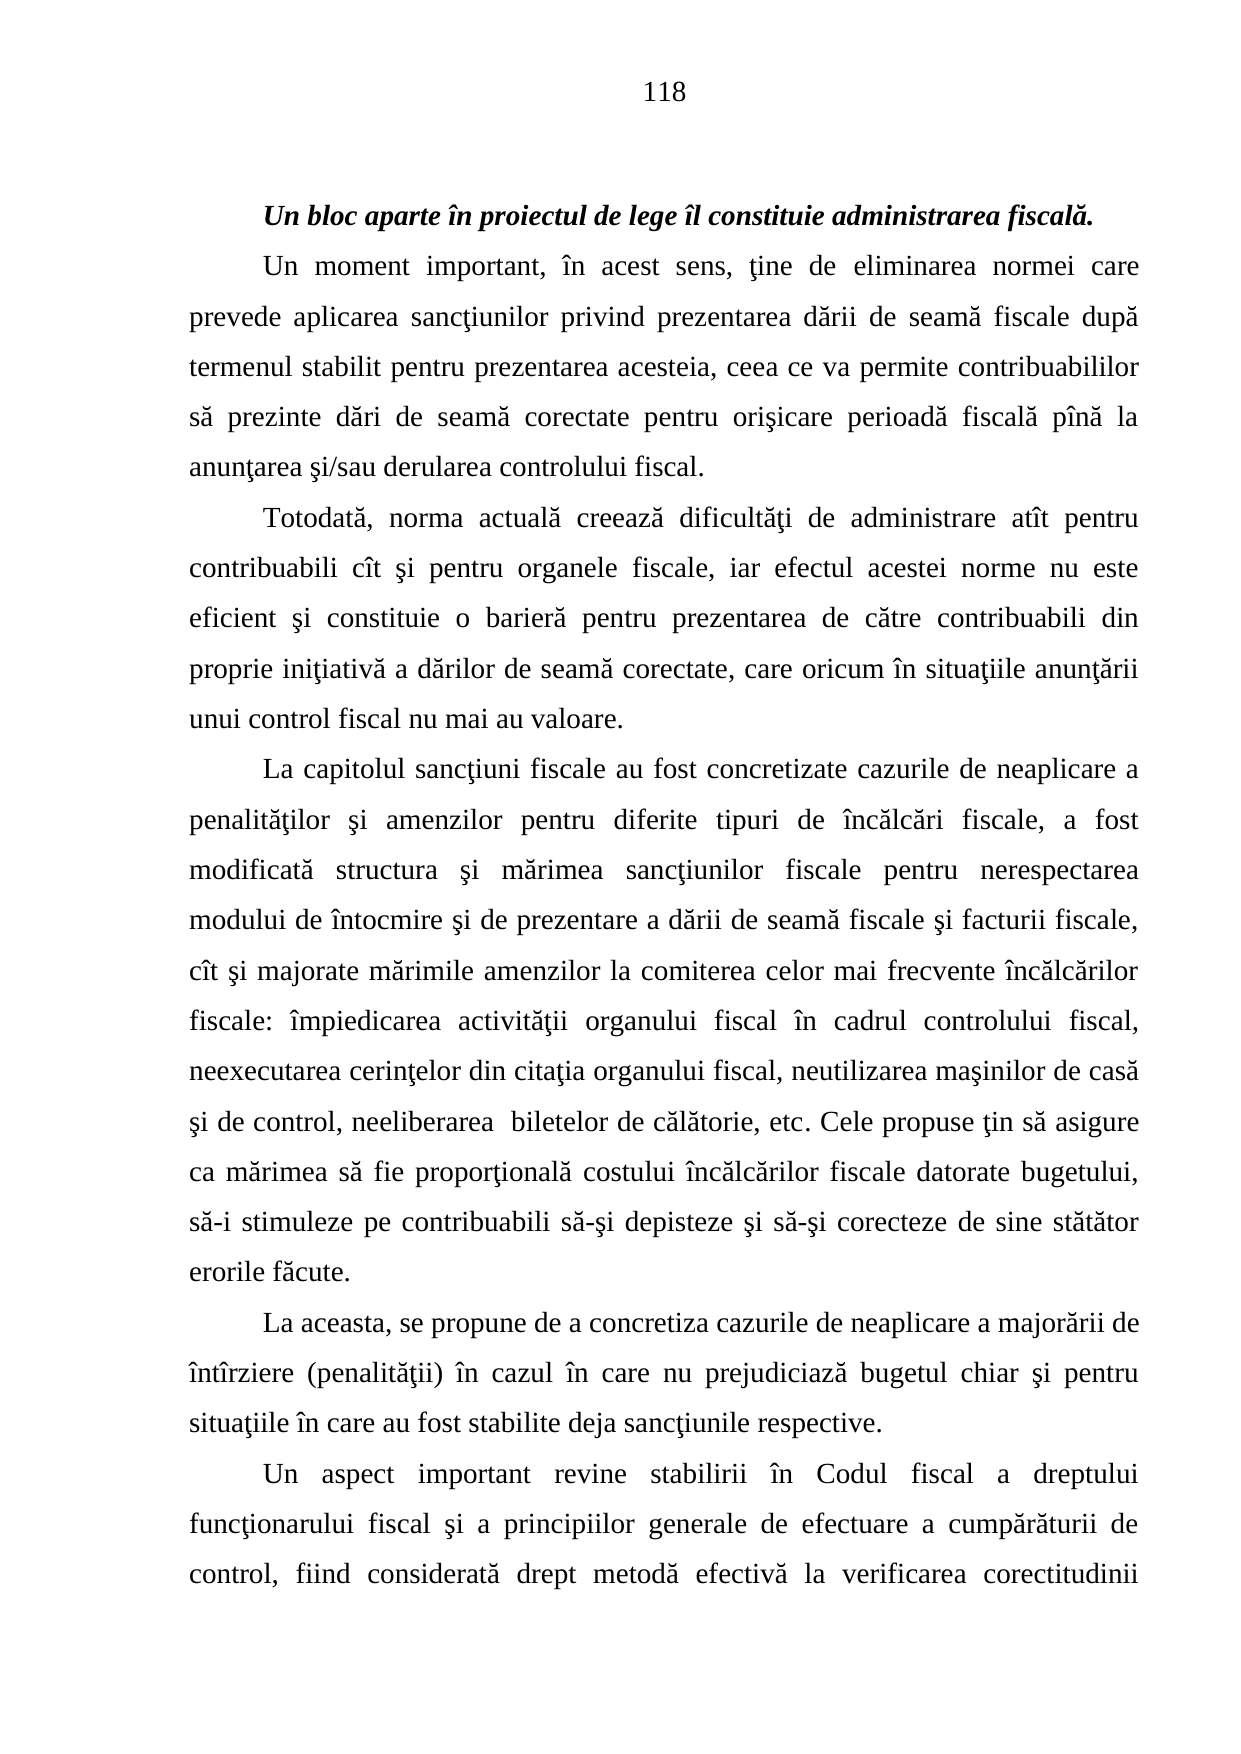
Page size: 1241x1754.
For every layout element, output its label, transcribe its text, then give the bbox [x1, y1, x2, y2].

text Totodată, norma actuală creează dificultăţi de administrare atît pentru contribuabili cît şi pentru organele fiscale, iar efectul acestei norme nu este eficient şi constituie o barieră pentru prezentarea de către contribuabili din proprie iniţiativă a dărilor de seamă corectate, care oricum în situaţiile anunţării unui control fiscal nu mai au valoare. [189, 500, 1140, 735]
text Un moment important, în acest sens, ţine de eliminarea normei care prevede aplicarea sancţiunilor privind prezentarea dării de seamă fiscale după termenul stabilit pentru prezentarea acesteia, ceea ce va permite contribuabililor să prezinte dări de seamă corectate pentru orişicare perioadă fiscală pînă la anunţarea şi/sau derularea controlului fiscal. [189, 248, 1140, 483]
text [189, 1456, 1140, 1590]
text La aceasta, se propune de a concretiza cazurile de neaplicare a majorării de întîrziere (penalităţii) în cazul în care nu prejudiciază bugetul chiar şi pentru situaţiile în care au fost stabilite deja sancţiunile respective. [189, 1305, 1140, 1439]
text Un bloc aparte în proiectul de lege îl constituie administrarea fiscală. [189, 198, 1140, 232]
text La capitolul sancţiuni fiscale au fost concretizate cazurile de neaplicare a penalităţilor şi amenzilor pentru diferite tipuri de încălcări fiscale, a fost modificată structura şi mărimea sancţiunilor fiscale pentru nerespectarea modului de întocmire şi de prezentare a dării de seamă fiscale şi facturii fiscale, cît şi majorate mărimile amenzilor la comiterea celor mai frecvente încălcărilor fiscale: împiedicarea activităţii organului fiscal în cadrul controlului fiscal, neexecutarea cerinţelor din citaţia organului fiscal, neutilizarea maşinilor de casă şi de control, neeliberarea biletelor de călătorie, etc. Cele propuse ţin să asigure ca mărimea să fie proporţională costului încălcărilor fiscale datorate bugetului, să-i stimuleze pe contribuabili să-şi depisteze şi să-şi corecteze de sine stătător erorile făcute. [189, 751, 1140, 1288]
